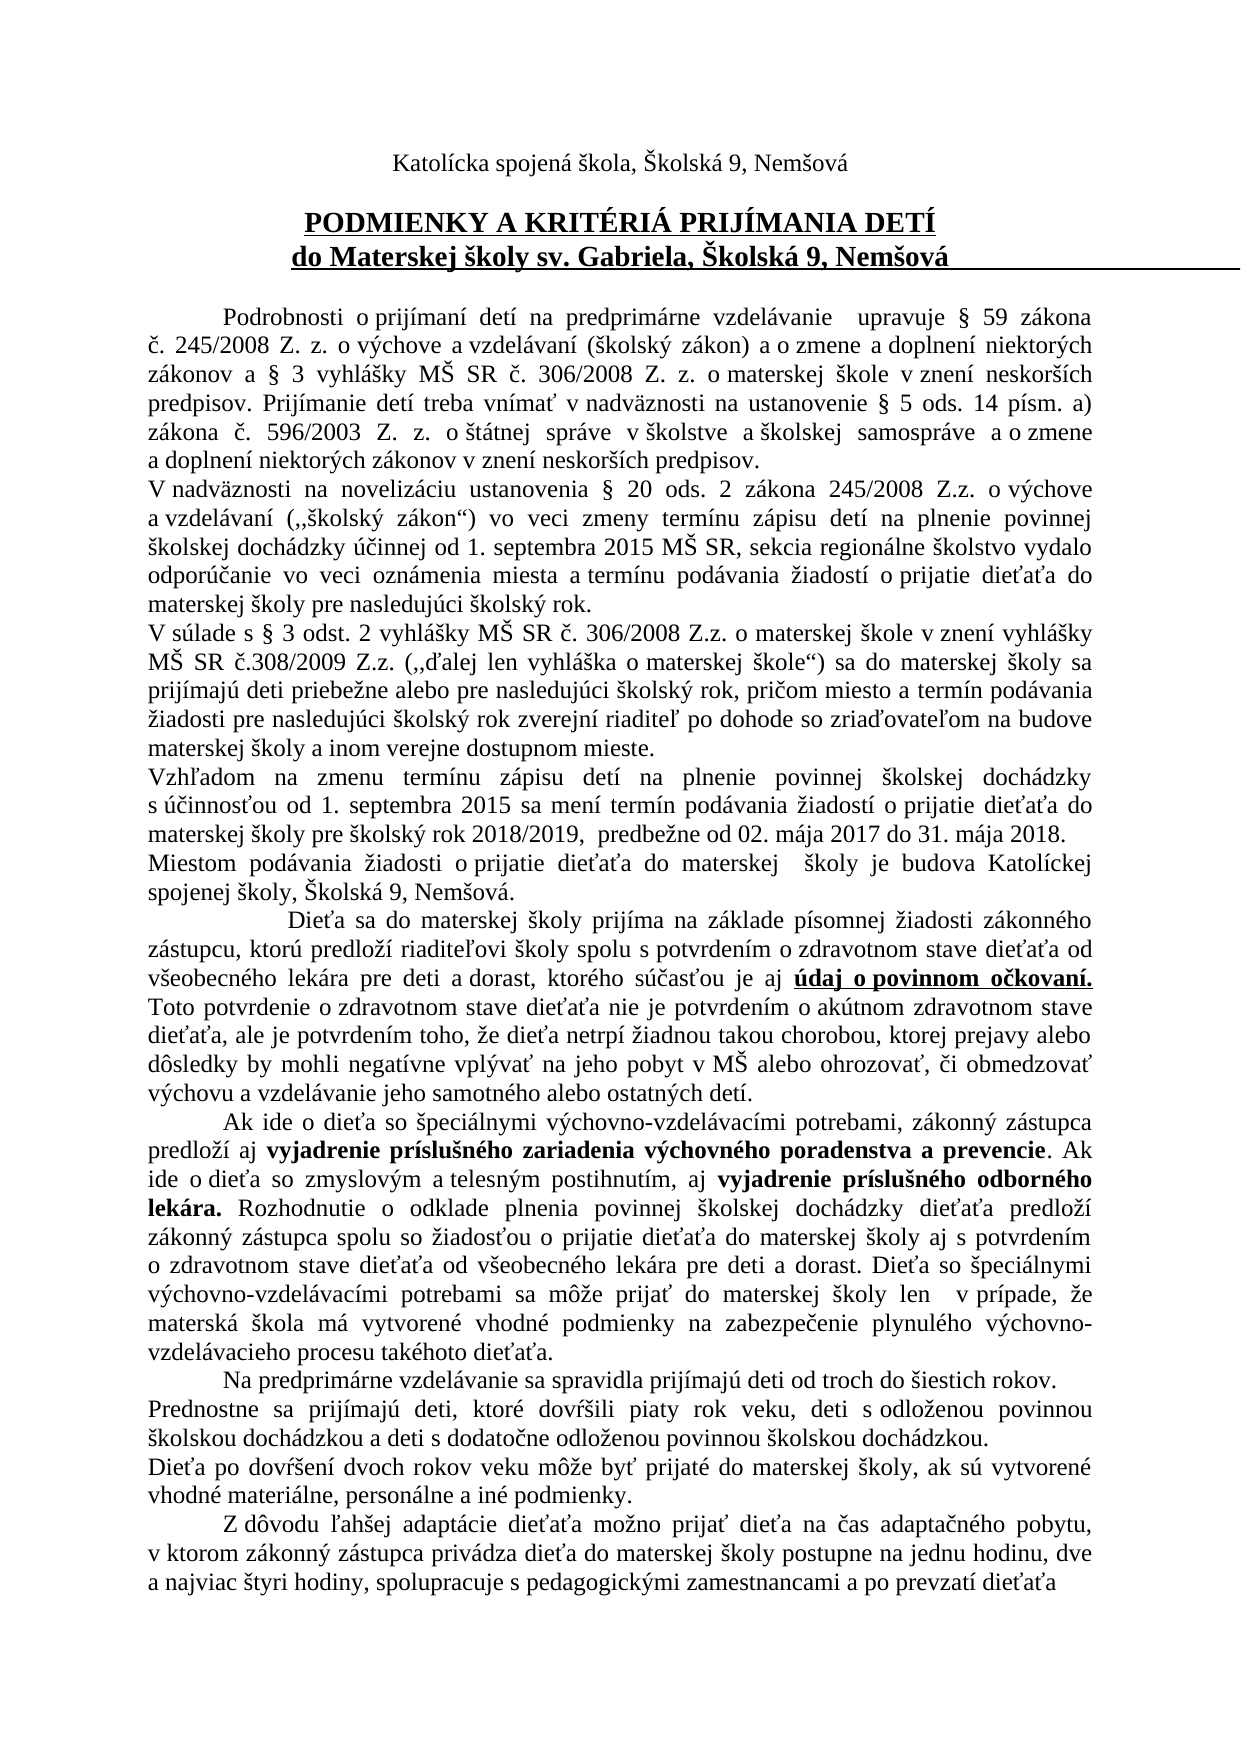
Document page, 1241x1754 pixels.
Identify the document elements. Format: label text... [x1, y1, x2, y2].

text Dieťa po dovŕšení dvoch rokov veku môže byť prijaté do materskej školy, ak sú vytvorené vhodné materiálne, personálne a iné podmienky. [148, 1452, 1093, 1509]
text Na predprimárne vzdelávanie sa spravidla prijímajú deti od troch do šiestich rokov. [148, 1366, 1093, 1394]
text V nadväznosti na novelizáciu ustanovenia § 20 ods. 2 zákona 245/2008 Z.z. o výchove a vzdelávaní (,,školský zákon“) vo veci zmeny termínu zápisu detí na plnenie povinnej školskej dochádzky účinnej od 1. septembra 2015 MŠ SR, sekcia regionálne školstvo vydalo odporúčanie vo veci oznámenia miesta a termínu podávania žiadostí o prijatie dieťaťa do materskej školy pre nasledujúci školský rok. [148, 474, 1093, 618]
text Prednostne sa prijímajú deti, ktoré dovŕšili piaty rok veku, deti s odloženou povinnou školskou dochádzkou a deti s dodatočne odloženou povinnou školskou dochádzkou. [148, 1394, 1093, 1452]
text PODMIENKY A KRITÉRIÁ PRIJÍMANIA DETÍ do Materskej školy sv. Gabriela, Školská 9, Nemšová [148, 206, 1093, 273]
text Z dôvodu ľahšej adaptácie dieťaťa možno prijať dieťa na čas adaptačného pobytu, v ktorom zákonný zástupca privádza dieťa do materskej školy postupne na jednu hodinu, dve a najviac štyri hodiny, spolupracuje s pedagogickými zamestnancami a po prevzatí dieťaťa [148, 1509, 1093, 1596]
text Katolícka spojená škola, Školská 9, Nemšová [148, 148, 1093, 176]
text Ak ide o dieťa so špeciálnymi výchovno-vzdelávacími potrebami, zákonný zástupca predloží aj vyjadrenie príslušného zariadenia výchovného poradenstva a prevencie. Ak ide o dieťa so zmyslovým a telesným postihnutím, aj vyjadrenie príslušného odborného lekára. Rozhodnutie o odklade plnenia povinnej školskej dochádzky dieťaťa predloží zákonný zástupca spolu so žiadosťou o prijatie dieťaťa do materskej školy aj s potvrdením o zdravotnom stave dieťaťa od všeobecného lekára pre deti a dorast. Dieťa so špeciálnymi výchovno-vzdelávacími potrebami sa môže prijať do materskej školy len v prípade, že materská škola má vytvorené vhodné podmienky na zabezpečenie plynulého výchovno-vzdelávacieho procesu takéhoto dieťaťa. [148, 1107, 1093, 1366]
text V súlade s § 3 odst. 2 vyhlášky MŠ SR č. 306/2008 Z.z. o materskej škole v znení vyhlášky MŠ SR č.308/2009 Z.z. (,,ďalej len vyhláška o materskej škole“) sa do materskej školy sa prijímajú deti priebežne alebo pre nasledujúci školský rok, pričom miesto a termín podávania žiadosti pre nasledujúci školský rok zverejní riaditeľ po dohode so zriaďovateľom na budove materskej školy a inom verejne dostupnom mieste. [148, 618, 1093, 762]
text Vzhľadom na zmenu termínu zápisu detí na plnenie povinnej školskej dochádzky s účinnosťou od 1. septembra 2015 sa mení termín podávania žiadostí o prijatie dieťaťa do materskej školy pre školský rok 2018/2019, predbežne od 02. mája 2017 do 31. mája 2018. [148, 762, 1093, 848]
text Dieťa sa do materskej školy prijíma na základe písomnej žiadosti zákonného zástupcu, ktorú predloží riaditeľovi školy spolu s potvrdením o zdravotnom stave dieťaťa od všeobecného lekára pre deti a dorast, ktorého súčasťou je aj údaj o povinnom očkovaní. Toto potvrdenie o zdravotnom stave dieťaťa nie je potvrdením o akútnom zdravotnom stave dieťaťa, ale je potvrdením toho, že dieťa netrpí žiadnou takou chorobou, ktorej prejavy alebo dôsledky by mohli negatívne vplývať na jeho pobyt v MŠ alebo ohrozovať, či obmedzovať výchovu a vzdelávanie jeho samotného alebo ostatných detí. [148, 906, 1093, 1107]
text Podrobnosti o prijímaní detí na predprimárne vzdelávanie upravuje § 59 zákona č. 245/2008 Z. z. o výchove a vzdelávaní (školský zákon) a o zmene a doplnení niektorých zákonov a § 3 vyhlášky MŠ SR č. 306/2008 Z. z. o materskej škole v znení neskorších predpisov. Prijímanie detí treba vnímať v nadväznosti na ustanovenie § 5 ods. 14 písm. a) zákona č. 596/2003 Z. z. o štátnej správe v školstve a školskej samospráve a o zmene a doplnení niektorých zákonov v znení neskorších predpisov. [148, 302, 1093, 474]
text Miestom podávania žiadosti o prijatie dieťaťa do materskej školy je budova Katolíckej spojenej školy, Školská 9, Nemšová. [148, 848, 1093, 906]
